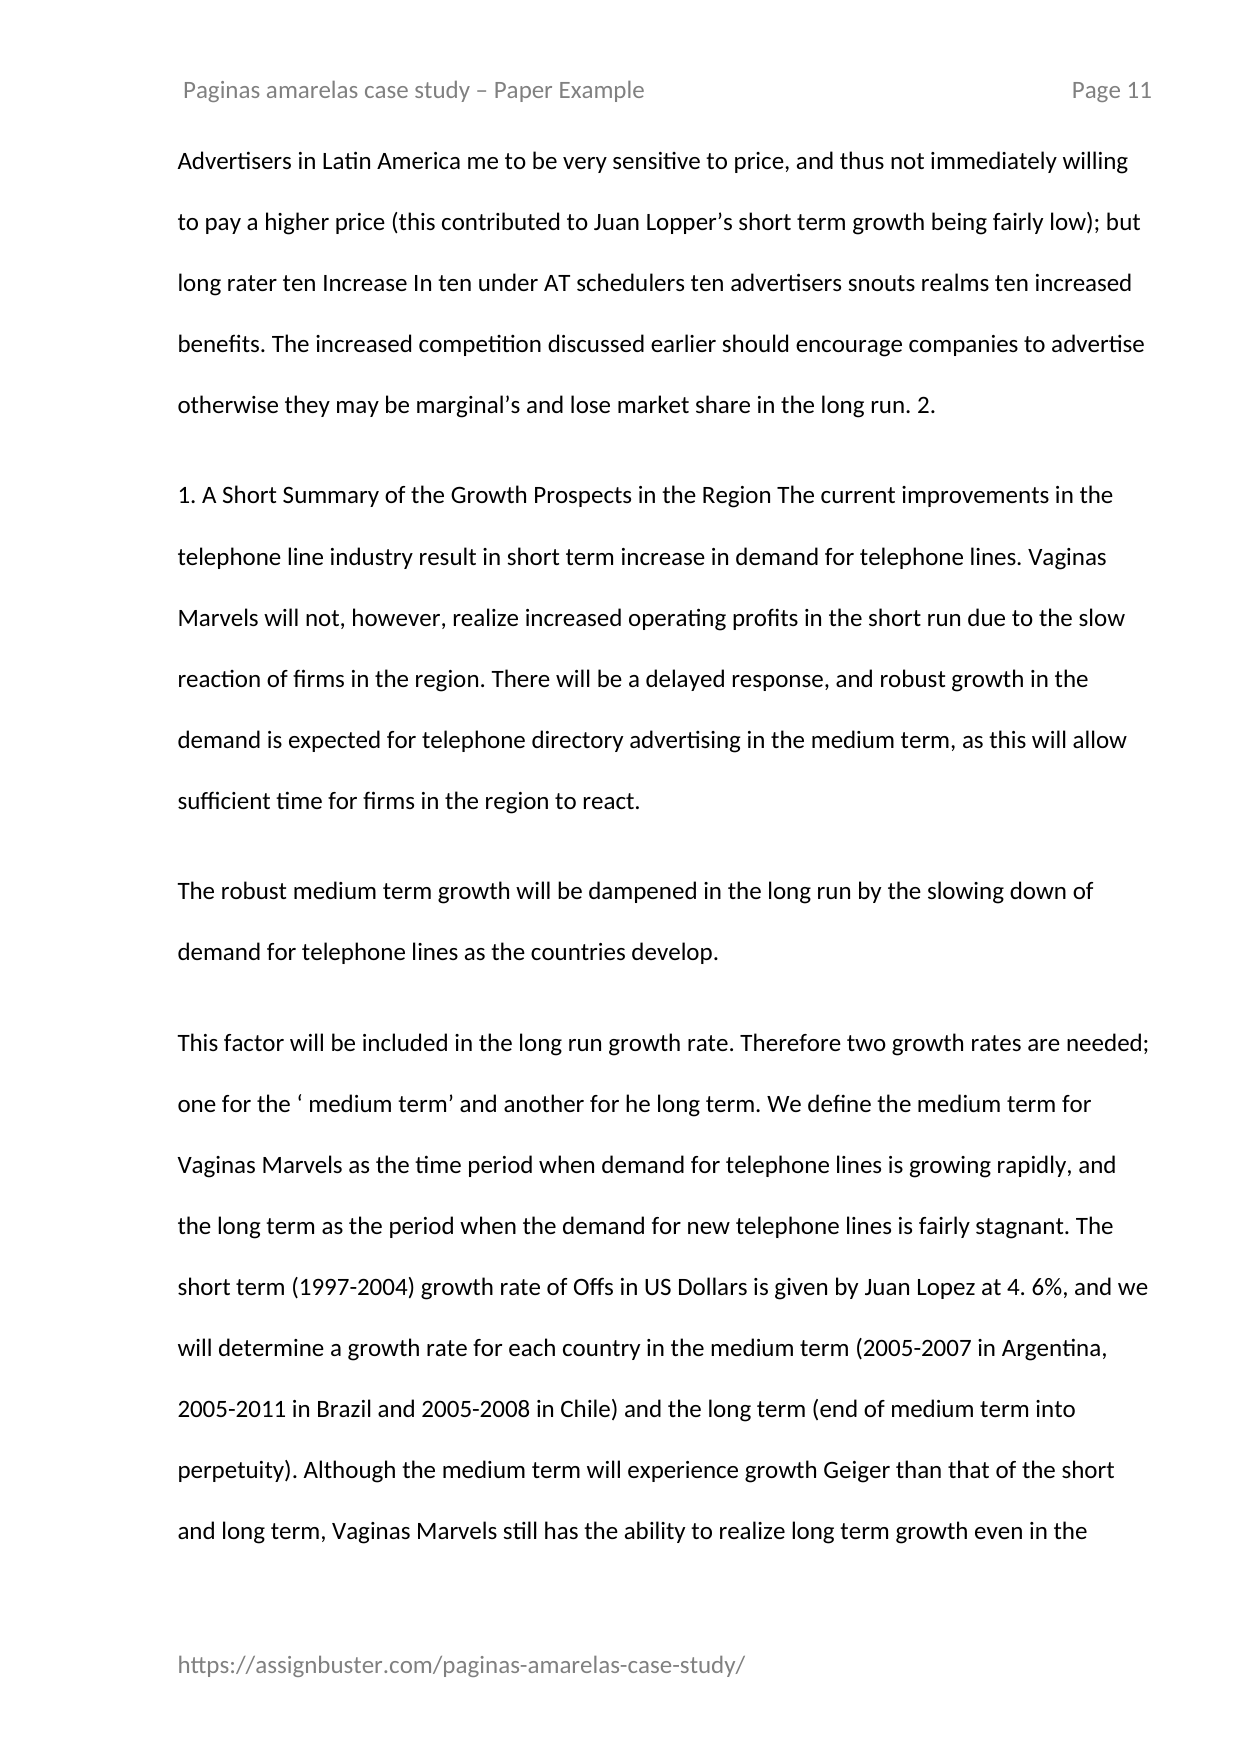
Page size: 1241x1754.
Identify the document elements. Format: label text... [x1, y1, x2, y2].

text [177, 1027, 1152, 1546]
text Advertisers in Latin America me to be very sensitive to price, and thus not immediately willing to pay a higher price (this contributed to Juan Lopper’s short term growth being fairly low); but long rater ten Increase In ten under AT schedulers ten advertisers snouts realms ten increased benefits. The increased competition discussed earlier should encourage companies to advertise otherwise they may be marginal’s and lose market share in the long run. 2. [177, 145, 1152, 420]
text 1. A Short Summary of the Growth Prospects in the Region The current improvements in the telephone line industry result in short term increase in demand for telephone lines. Vaginas Marvels will not, however, realize increased operating profits in the short run due to the slow reaction of firms in the region. There will be a delayed response, and robust growth in the demand is expected for telephone directory advertising in the medium term, as this will allow sufficient time for firms in the region to react. [177, 480, 1152, 815]
text The robust medium term growth will be dampened in the long run by the slowing down of demand for telephone lines as the countries develop. [177, 875, 1152, 967]
